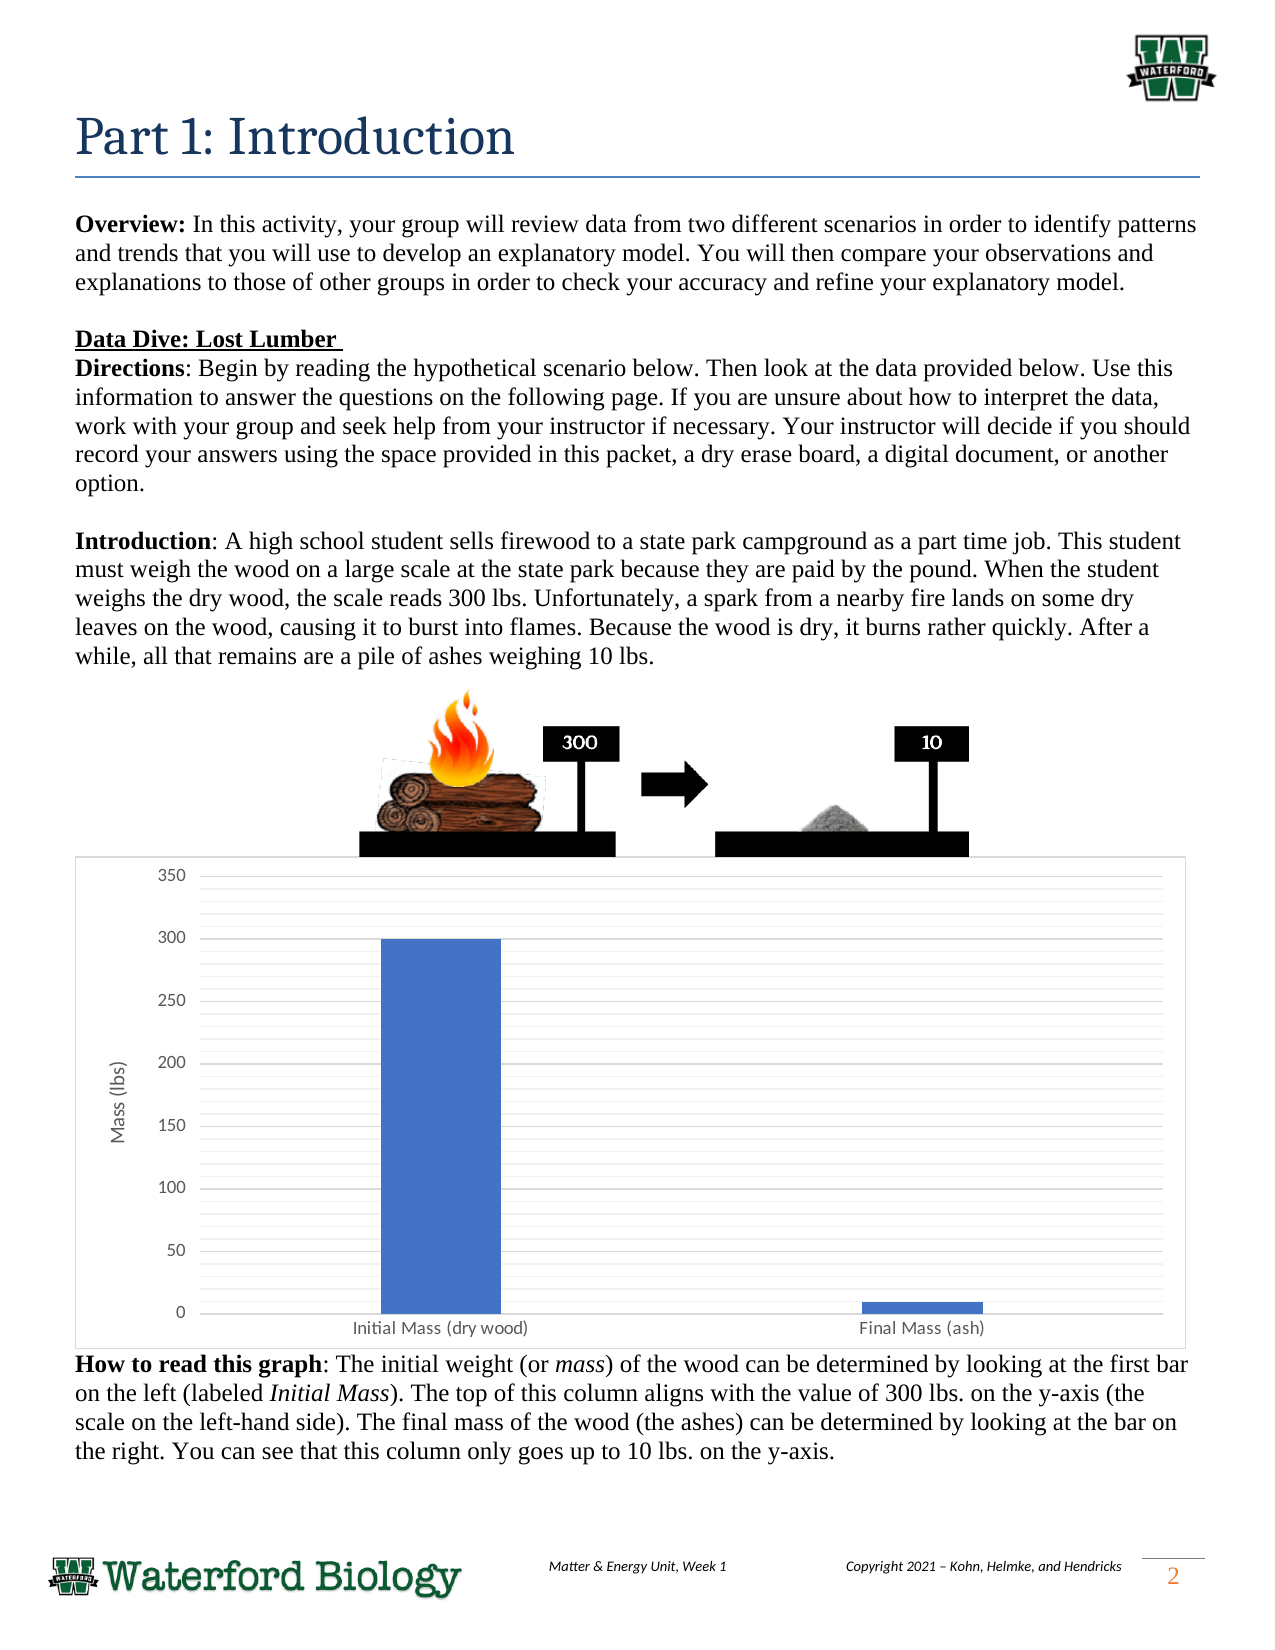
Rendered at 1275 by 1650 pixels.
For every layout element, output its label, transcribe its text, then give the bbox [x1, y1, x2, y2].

title Part 1: Introduction [75, 106, 1200, 176]
text Introduction: A high school student sells firewood to a state park campground as a part time job. This student must weigh the wood on a large scale at the state park because they are paid by the pound. When the student weighs the dry wood, the scale reads 300 lbs. Unfortunately, a spark from a nearby fire lands on some dry leaves on the wood, causing it to burst into flames. Because the wood is dry, it burns rather quickly. After a while, all that remains are a pile of ashes weighing 10 lbs. [75, 526, 1200, 669]
text Data Dive: Lost Lumber [75, 324, 1200, 353]
text How to read this graph: The initial weight (or mass) of the wood can be determined by looking at the first bar on the left (labeled Initial Mass). The top of this column aligns with the value of 300 lbs. on the y-axis (the scale on the left-hand side). The final mass of the wood (the ashes) can be determined by looking at the bar on the right. You can see that this column only goes up to 10 lbs. on the y-axis. [75, 1349, 1200, 1493]
text Overview: In this activity, your group will review data from two different scenarios in order to identify patterns and trends that you will use to develop an explanatory model. You will then compare your observations and explanations to those of other groups in order to check your accuracy and refine your explanatory model. [75, 209, 1200, 324]
text Directions: Begin by reading the hypothetical scenario below. Then look at the data provided below. Use this information to answer the questions on the following page. If you are unsure about how to interpret the data, work with your group and seek help from your instructor if necessary. Your instructor will decide if you should record your answers using the space provided in this packet, a dry erase board, a digital document, or another option. [75, 353, 1200, 497]
picture [1121, 29, 1221, 106]
picture [41, 1552, 470, 1604]
